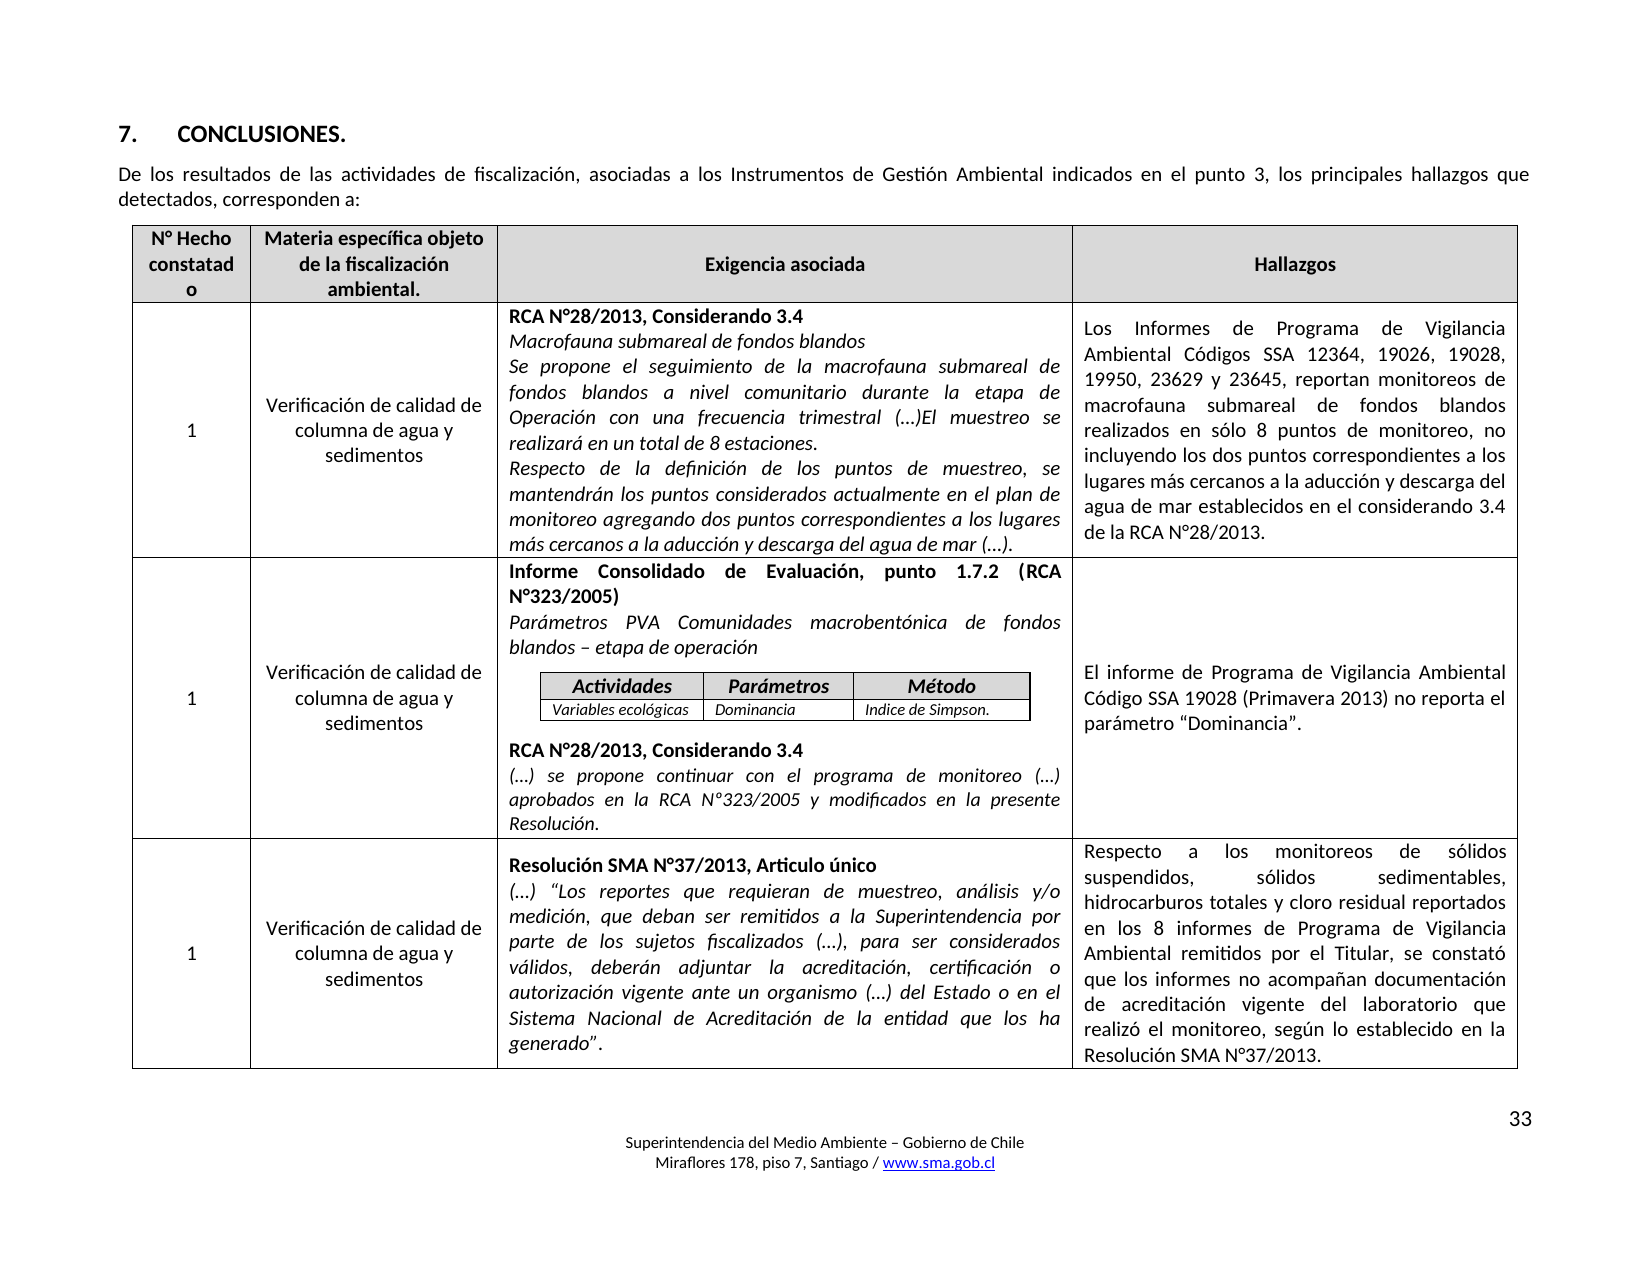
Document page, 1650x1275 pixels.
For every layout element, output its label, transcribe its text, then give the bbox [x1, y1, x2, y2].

table_cell 1 [133, 558, 250, 838]
table_header Hallazgos [1073, 226, 1517, 302]
table_cell Verificación de calidad de columna de agua y sedimentos [251, 303, 497, 557]
table_cell El informe de Programa de Vigilancia Ambiental Código SSA 19028 (Primavera 2013) no reporta el parámetro “Dominancia”. [1073, 558, 1517, 838]
table_cell 1 [133, 839, 250, 1067]
table_cell 1 [133, 303, 250, 557]
table_cell Informe Consolidado de Evaluación, punto 1.7.2 (RCA N°323/2005) Parámetros PVA Comunidades macrobentónica de fondos blandos – etapa de operación RCA N°28/2013, Considerando 3.4 (…) se propone continuar con el programa de monitoreo (…) aprobados en la RCA Nº323/2005 y modificados en la presente Resolución. [498, 558, 1072, 838]
table_cell Verificación de calidad de columna de agua y sedimentos [251, 839, 497, 1067]
table_cell Verificación de calidad de columna de agua y sedimentos [251, 558, 497, 838]
text De los resultados de las actividades de fiscalización, asociadas a los Instrumentos de Gestión Ambiental indicados en el punto 3, los principales hallazgos que detectados, corresponden a: [118, 161, 1532, 212]
table_cell RCA N°28/2013, Considerando 3.4 Macrofauna submareal de fondos blandos Se propone el seguimiento de la macrofauna submareal de fondos blandos a nivel comunitario durante la etapa de Operación con una frecuencia trimestral (…)El muestreo se realizará en un total de 8 estaciones. Respecto de la definición de los puntos de muestreo, se mantendrán los puntos considerados actualmente en el plan de monitoreo agregando dos puntos correspondientes a los lugares más cercanos a la aducción y descarga del agua de mar (…). [498, 303, 1072, 557]
subtitle CONCLUSIONES. [118, 118, 1532, 149]
table_header N° Hecho constatado [133, 226, 250, 302]
table_header Materia específica objeto de la fiscalización ambiental. [251, 226, 497, 302]
table_cell Respecto a los monitoreos de sólidos suspendidos, sólidos sedimentables, hidrocarburos totales y cloro residual reportados en los 8 informes de Programa de Vigilancia Ambiental remitidos por el Titular, se constató que los informes no acompañan documentación de acreditación vigente del laboratorio que realizó el monitoreo, según lo establecido en la Resolución SMA N°37/2013. [1073, 839, 1517, 1067]
table_cell Resolución SMA N°37/2013, Articulo único (…) “Los reportes que requieran de muestreo, análisis y/o medición, que deban ser remitidos a la Superintendencia por parte de los sujetos fiscalizados (…), para ser considerados válidos, deberán adjuntar la acreditación, certificación o autorización vigente ante un organismo (…) del Estado o en el Sistema Nacional de Acreditación de la entidad que los ha generado”. [498, 839, 1072, 1067]
table_header Exigencia asociada [498, 226, 1072, 302]
table_cell Los Informes de Programa de Vigilancia Ambiental Códigos SSA 12364, 19026, 19028, 19950, 23629 y 23645, reportan monitoreos de macrofauna submareal de fondos blandos realizados en sólo 8 puntos de monitoreo, no incluyendo los dos puntos correspondientes a los lugares más cercanos a la aducción y descarga del agua de mar establecidos en el considerando 3.4 de la RCA N°28/2013. [1073, 303, 1517, 557]
